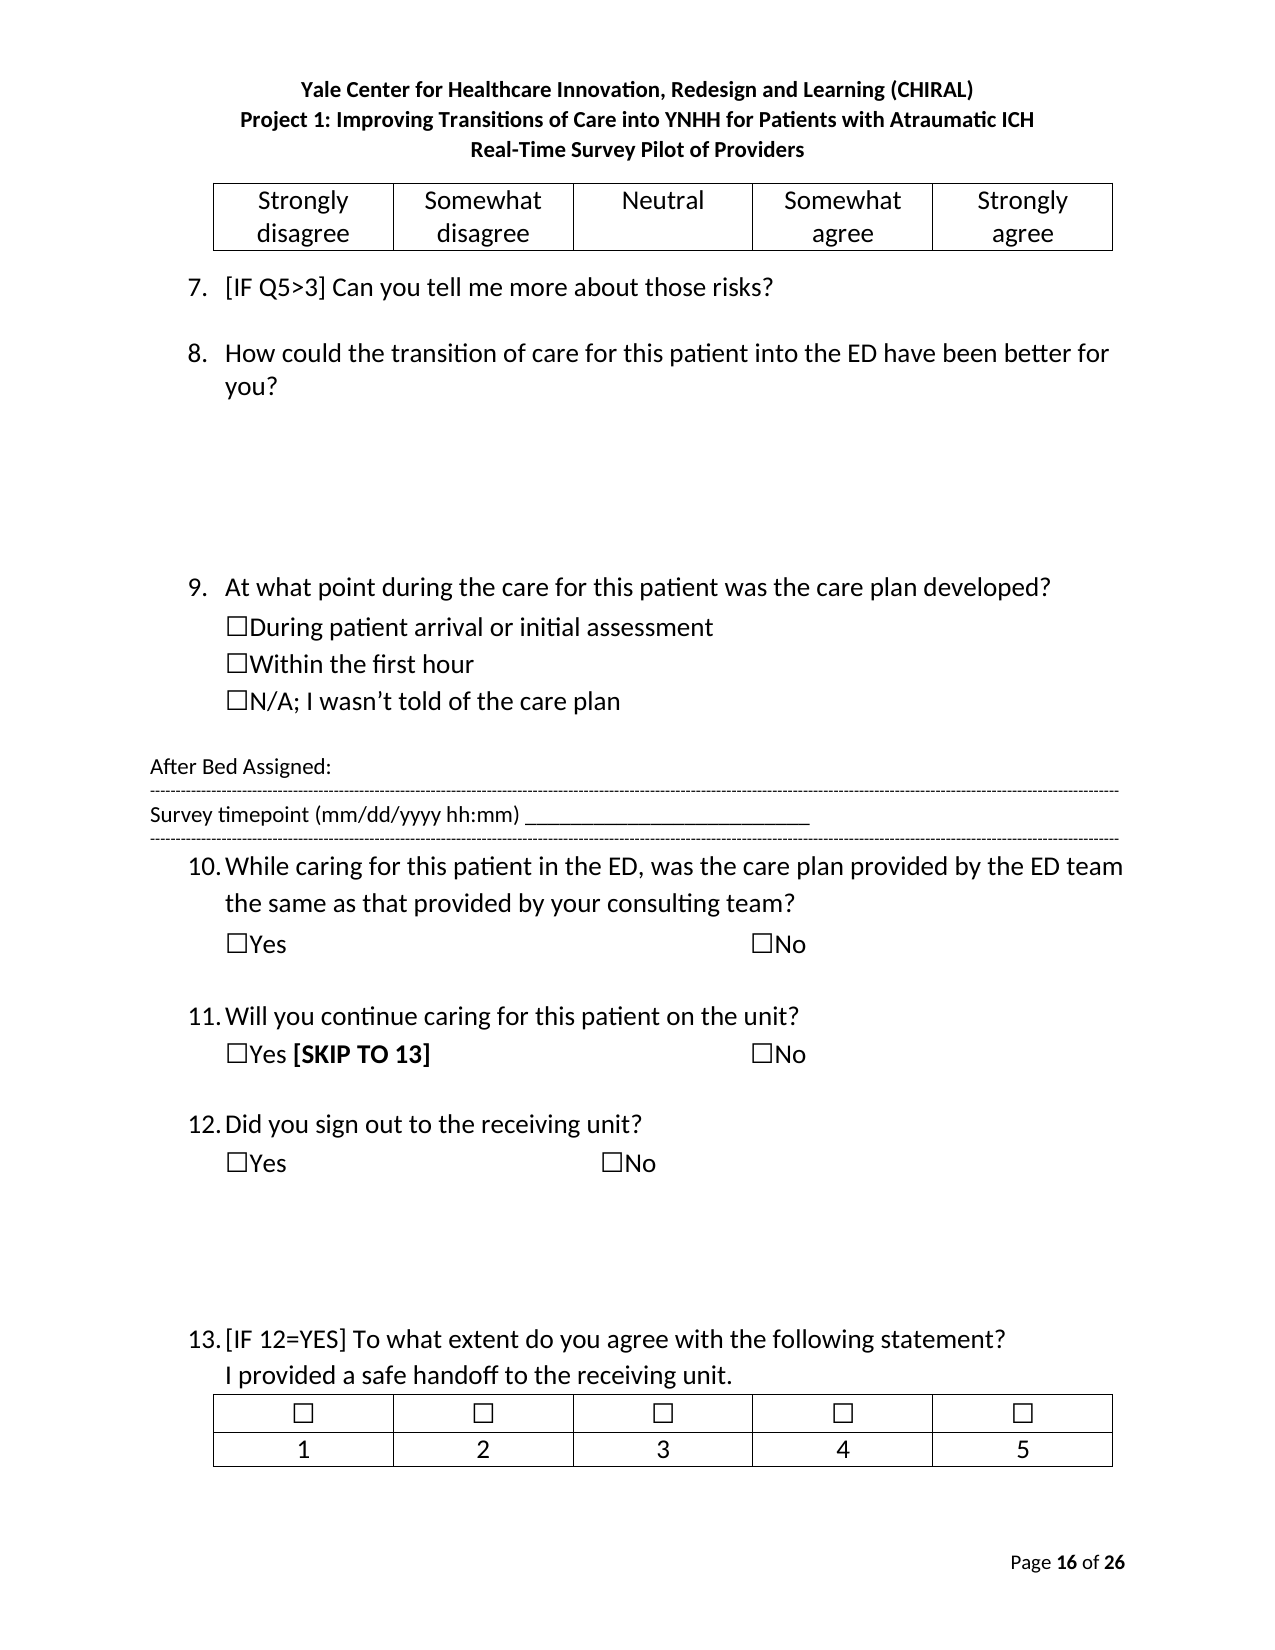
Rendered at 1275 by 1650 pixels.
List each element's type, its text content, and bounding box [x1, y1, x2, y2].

list ☐N/A; I wasn’t told of the care plan [225, 682, 1125, 718]
list [IF Q5>3] Can you tell me more about those risks? [187, 270, 1125, 303]
table_header ☐ [394, 1395, 573, 1432]
text ---------------------------------------------------------------------------------------------------------------------------------------------------------------------------------------------- [150, 780, 1125, 800]
table_cell Strongly agree [933, 184, 1112, 249]
table_cell Somewhat agree [753, 184, 932, 249]
table_header ☐ [214, 1395, 393, 1432]
table_cell Strongly disagree [214, 184, 393, 249]
list While caring for this patient in the ED, was the care plan provided by the ED team the same as that provided by your consulting team? [187, 849, 1125, 919]
list How could the transition of care for this patient into the ED have been better for you? [187, 336, 1125, 402]
list Survey timepoint (mm/dd/yyyy hh:mm) _________________________ [150, 800, 1125, 828]
list ☐Yes [SKIP TO 13] [225, 1035, 600, 1072]
table_header ☐ [574, 1395, 752, 1432]
list ☐No [750, 1035, 1125, 1072]
list ☐Yes [225, 924, 600, 961]
table_cell Somewhat disagree [394, 184, 573, 249]
list ☐Yes ☐No [225, 1143, 1125, 1180]
table_header ☐ [753, 1395, 932, 1432]
table_cell 5 [933, 1433, 1112, 1466]
text After Bed Assigned: [150, 752, 1125, 780]
table_cell 1 [214, 1433, 393, 1466]
text ---------------------------------------------------------------------------------------------------------------------------------------------------------------------------------------------- [150, 828, 1125, 849]
list ☐Within the first hour [225, 645, 1125, 682]
list [IF 12=YES] To what extent do you agree with the following statement? [187, 1322, 1125, 1355]
list ☐No [750, 924, 1125, 961]
list Will you continue caring for this patient on the unit? [187, 999, 1125, 1032]
list Did you sign out to the receiving unit? [187, 1107, 1125, 1140]
table_cell 4 [753, 1433, 932, 1466]
list ☐During patient arrival or initial assessment [225, 608, 1125, 645]
table_cell Neutral [574, 184, 752, 249]
table_cell 2 [394, 1433, 573, 1466]
list At what point during the care for this patient was the care plan developed? [187, 570, 1125, 603]
table_header ☐ [933, 1395, 1112, 1432]
list I provided a safe handoff to the receiving unit. [225, 1358, 1125, 1391]
table_cell 3 [574, 1433, 752, 1466]
